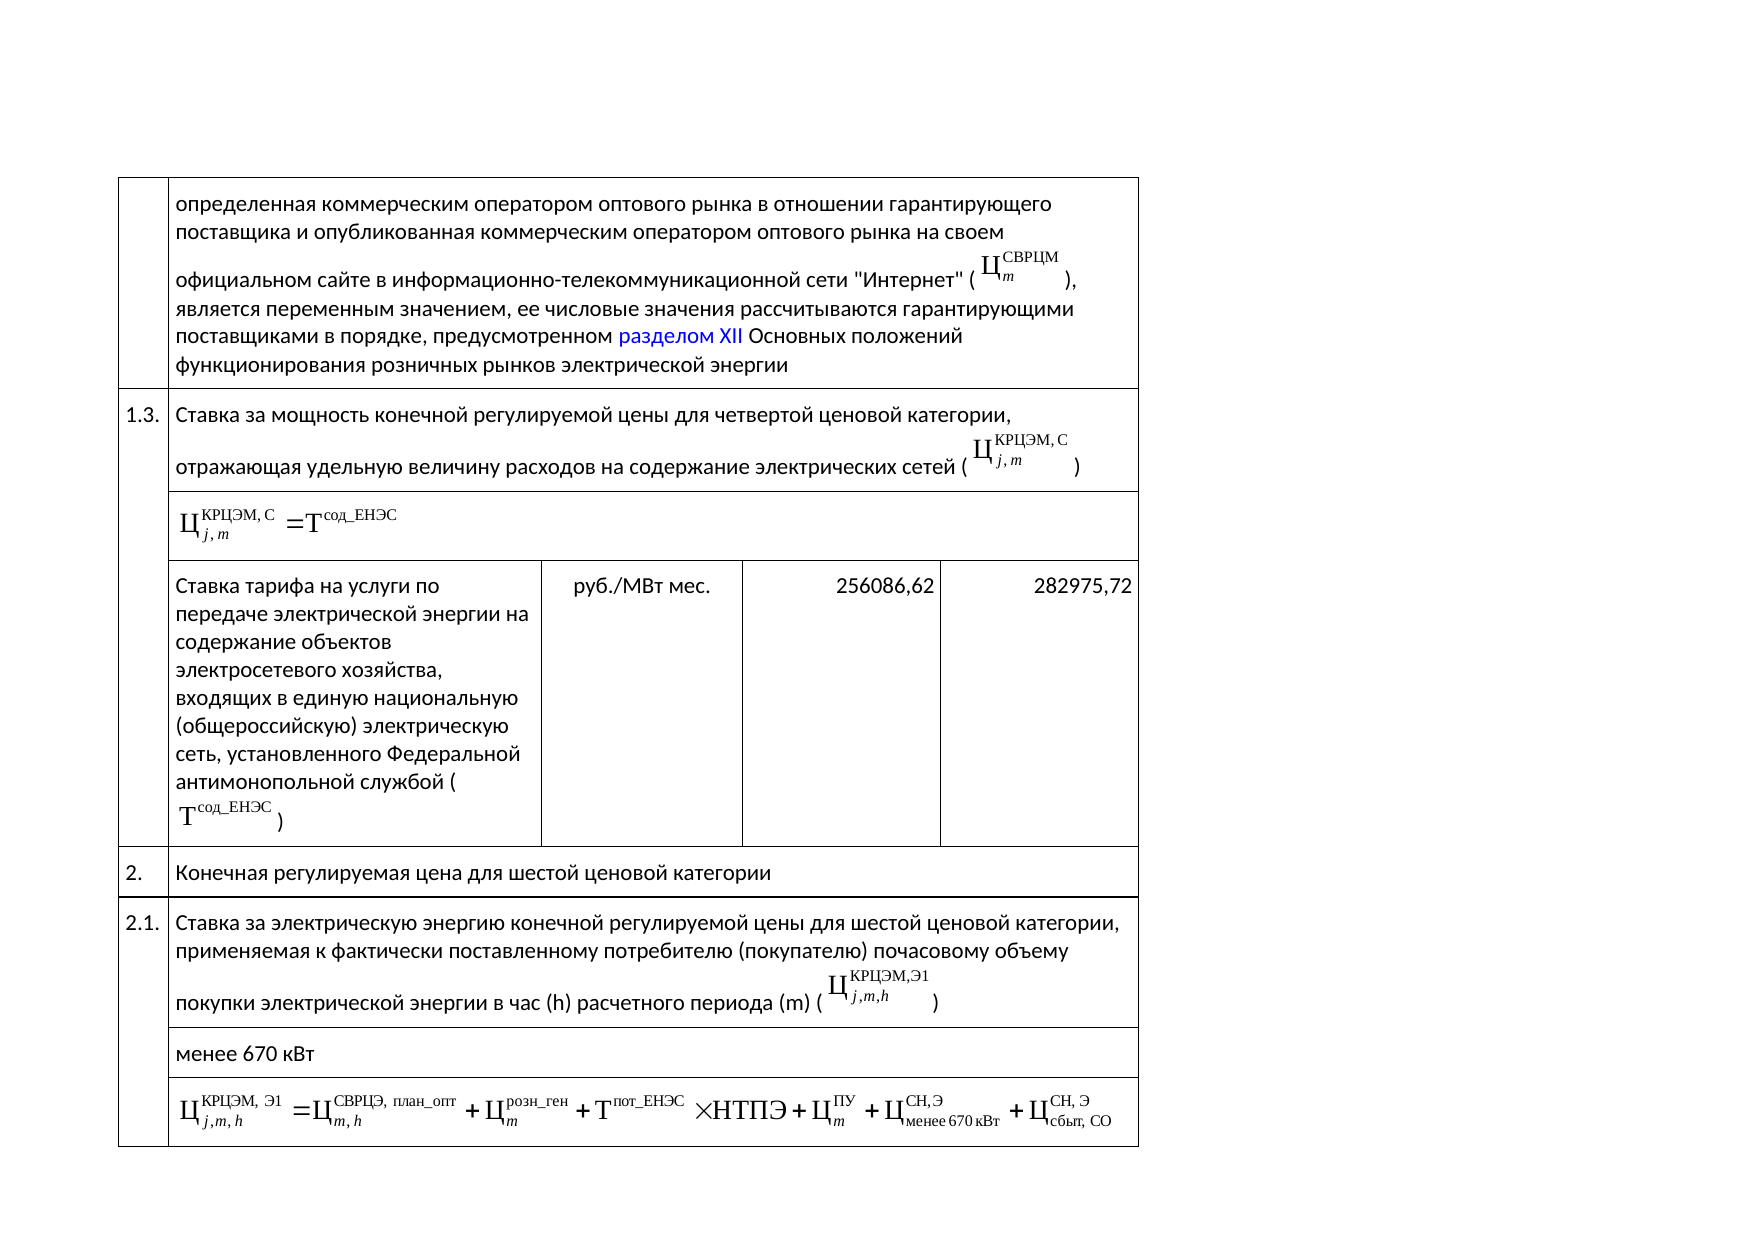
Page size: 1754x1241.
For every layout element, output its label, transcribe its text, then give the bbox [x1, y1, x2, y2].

table_cell [169, 492, 1138, 559]
table_cell руб./МВт мес. [542, 561, 742, 846]
table_cell Конечная регулируемая цена для шестой ценовой категории [169, 847, 1138, 896]
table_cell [169, 1078, 1138, 1146]
table_cell 2.1. [119, 898, 168, 1146]
table_cell менее 670 кВт [169, 1028, 1138, 1077]
table_cell 1.3. [119, 389, 168, 846]
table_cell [169, 178, 1138, 388]
table_cell 282975,72 [941, 561, 1138, 846]
table_cell Ставка тарифа на услуги по передаче электрической энергии на содержание объектов электросетевого хозяйства, входящих в единую национальную (общероссийскую) электрическую сеть, установленного Федеральной антимонопольной службой () [169, 561, 541, 846]
table_cell Ставка за мощность конечной регулируемой цены для четвертой ценовой категории, отражающая удельную величину расходов на содержание электрических сетей () [169, 389, 1138, 491]
table_cell 2. [119, 847, 168, 896]
table_cell 256086,62 [743, 561, 940, 846]
table_cell Ставка за электрическую энергию конечной регулируемой цены для шестой ценовой категории, применяемая к фактически поставленному потребителю (покупателю) почасовому объему покупки электрической энергии в час (h) расчетного периода (m) () [169, 898, 1138, 1027]
